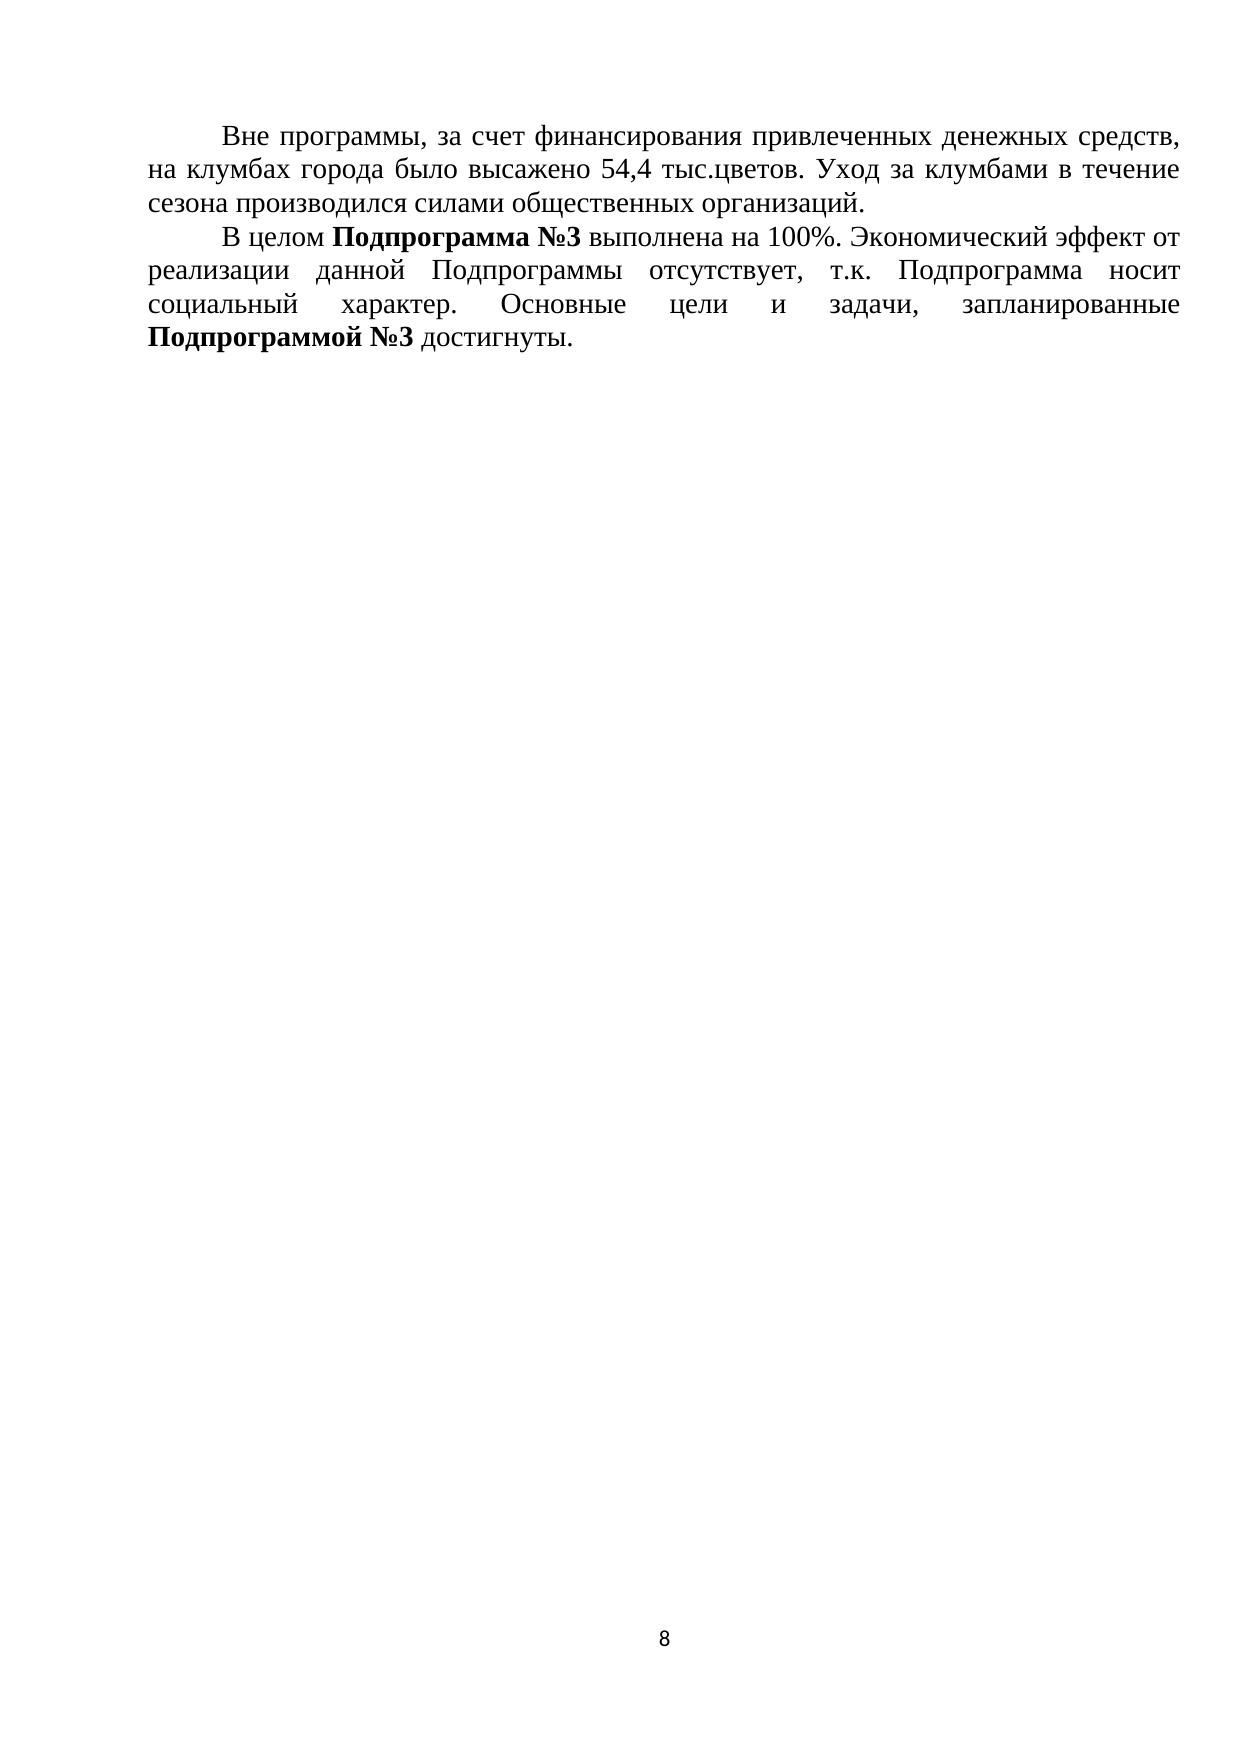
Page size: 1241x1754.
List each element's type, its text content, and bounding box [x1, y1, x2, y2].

text В целом Подпрограмма №3 выполнена на 100%. Экономический эффект от реализации данной Подпрограммы отсутствует, т.к. Подпрограмма носит социальный характер. Основные цели и задачи, запланированные Подпрограммой №3 достигнуты. [148, 219, 1181, 353]
text Вне программы, за счет финансирования привлеченных денежных средств, на клумбах города было высажено 54,4 тыс.цветов. Уход за клумбами в течение сезона производился силами общественных организаций. [148, 118, 1181, 219]
